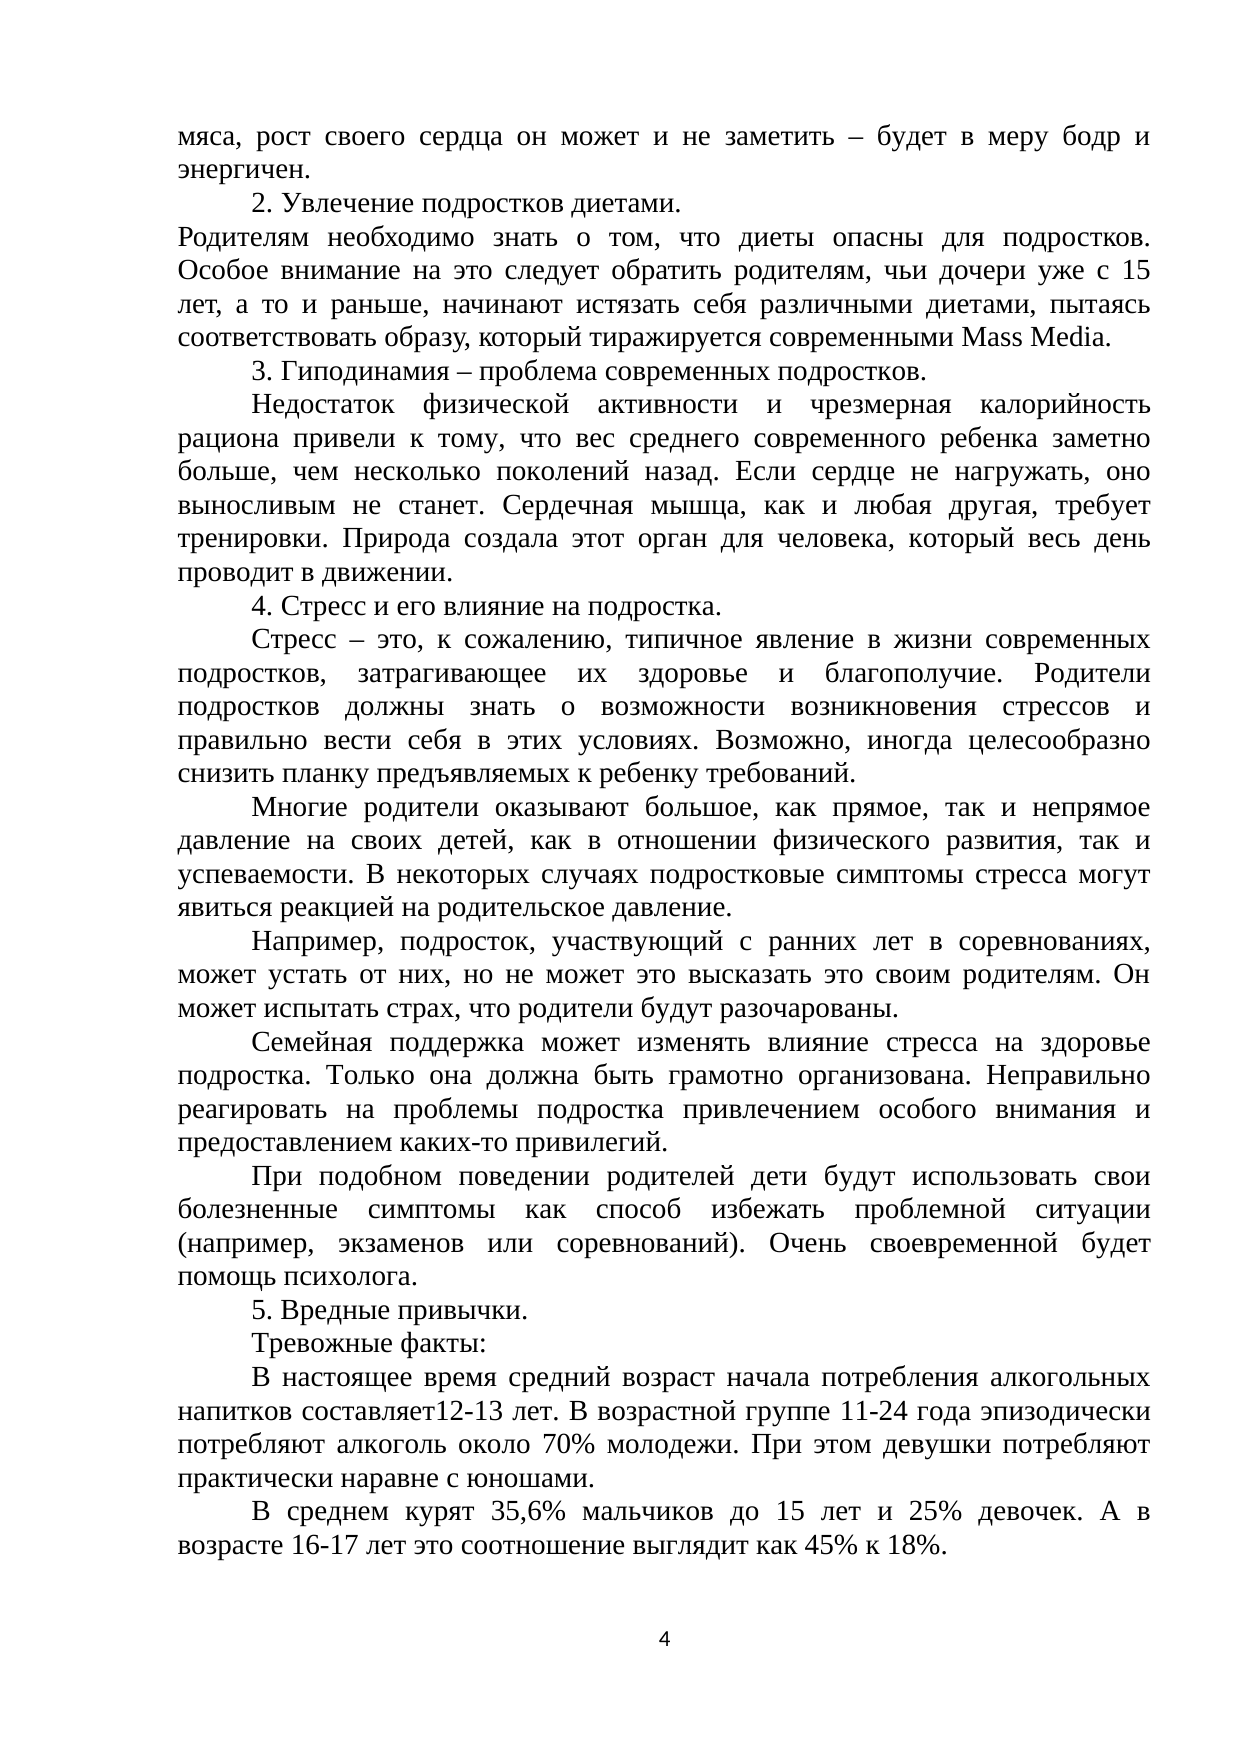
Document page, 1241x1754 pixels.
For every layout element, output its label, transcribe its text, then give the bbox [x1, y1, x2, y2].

text При подобном поведении родителей дети будут использовать свои болезненные симптомы как способ избежать проблемной ситуации (например, экзаменов или соревнований). Очень своевременной будет помощь психолога. [177, 1158, 1152, 1292]
text Многие родители оказывают большое, как прямое, так и непрямое давление на своих детей, как в отношении физического развития, так и успеваемости. В некоторых случаях подростковые симптомы стресса могут явиться реакцией на родительское давление. [177, 789, 1152, 923]
text В настоящее время средний возраст начала потребления алкогольных напитков составляет12-13 лет. В возрастной группе 11-24 года эпизодически потребляют алкоголь около 70% молодежи. При этом девушки потребляют практически наравне с юношами. [177, 1359, 1152, 1493]
text Недостаток физической активности и чрезмерная калорийность рациона привели к тому, что вес среднего современного ребенка заметно больше, чем несколько поколений назад. Если сердце не нагружать, оно выносливым не станет. Сердечная мышца, как и любая другая, требует тренировки. Природа создала этот орган для человека, который весь день проводит в движении. [177, 386, 1152, 588]
text 3. Гиподинамия – проблема современных подростков. [177, 353, 1152, 386]
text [177, 118, 1152, 185]
text 4. Стресс и его влияние на подростка. [177, 588, 1152, 621]
text Например, подросток, участвующий с ранних лет в соревнованиях, может устать от них, но не может это высказать это своим родителям. Он может испытать страх, что родители будут разочарованы. [177, 923, 1152, 1024]
text 2. Увлечение подростков диетами. [177, 185, 1152, 219]
text В среднем курят 35,6% мальчиков до 15 лет и 25% девочек. А в возрасте 16-17 лет это соотношение выглядит как 45% к 18%. [177, 1493, 1152, 1560]
text Тревожные факты: [177, 1326, 1152, 1359]
text 5. Вредные привычки. [177, 1292, 1152, 1326]
text Семейная поддержка может изменять влияние стресса на здоровье подростка. Только она должна быть грамотно организована. Неправильно реагировать на проблемы подростка привлечением особого внимания и предоставлением каких-то привилегий. [177, 1024, 1152, 1158]
text Стресс – это, к сожалению, типичное явление в жизни современных подростков, затрагивающее их здоровье и благополучие. Родители подростков должны знать о возможности возникновения стрессов и правильно вести себя в этих условиях. Возможно, иногда целесообразно снизить планку предъявляемых к ребенку требований. [177, 621, 1152, 789]
subtitle Родителям необходимо знать о том, что диеты опасны для подростков. Особое внимание на это следует обратить родителям, чьи дочери уже с 15 лет, а то и раньше, начинают истязать себя различными диетами, пытаясь соответствовать образу, который тиражируется современными Mass Media. [177, 219, 1152, 353]
